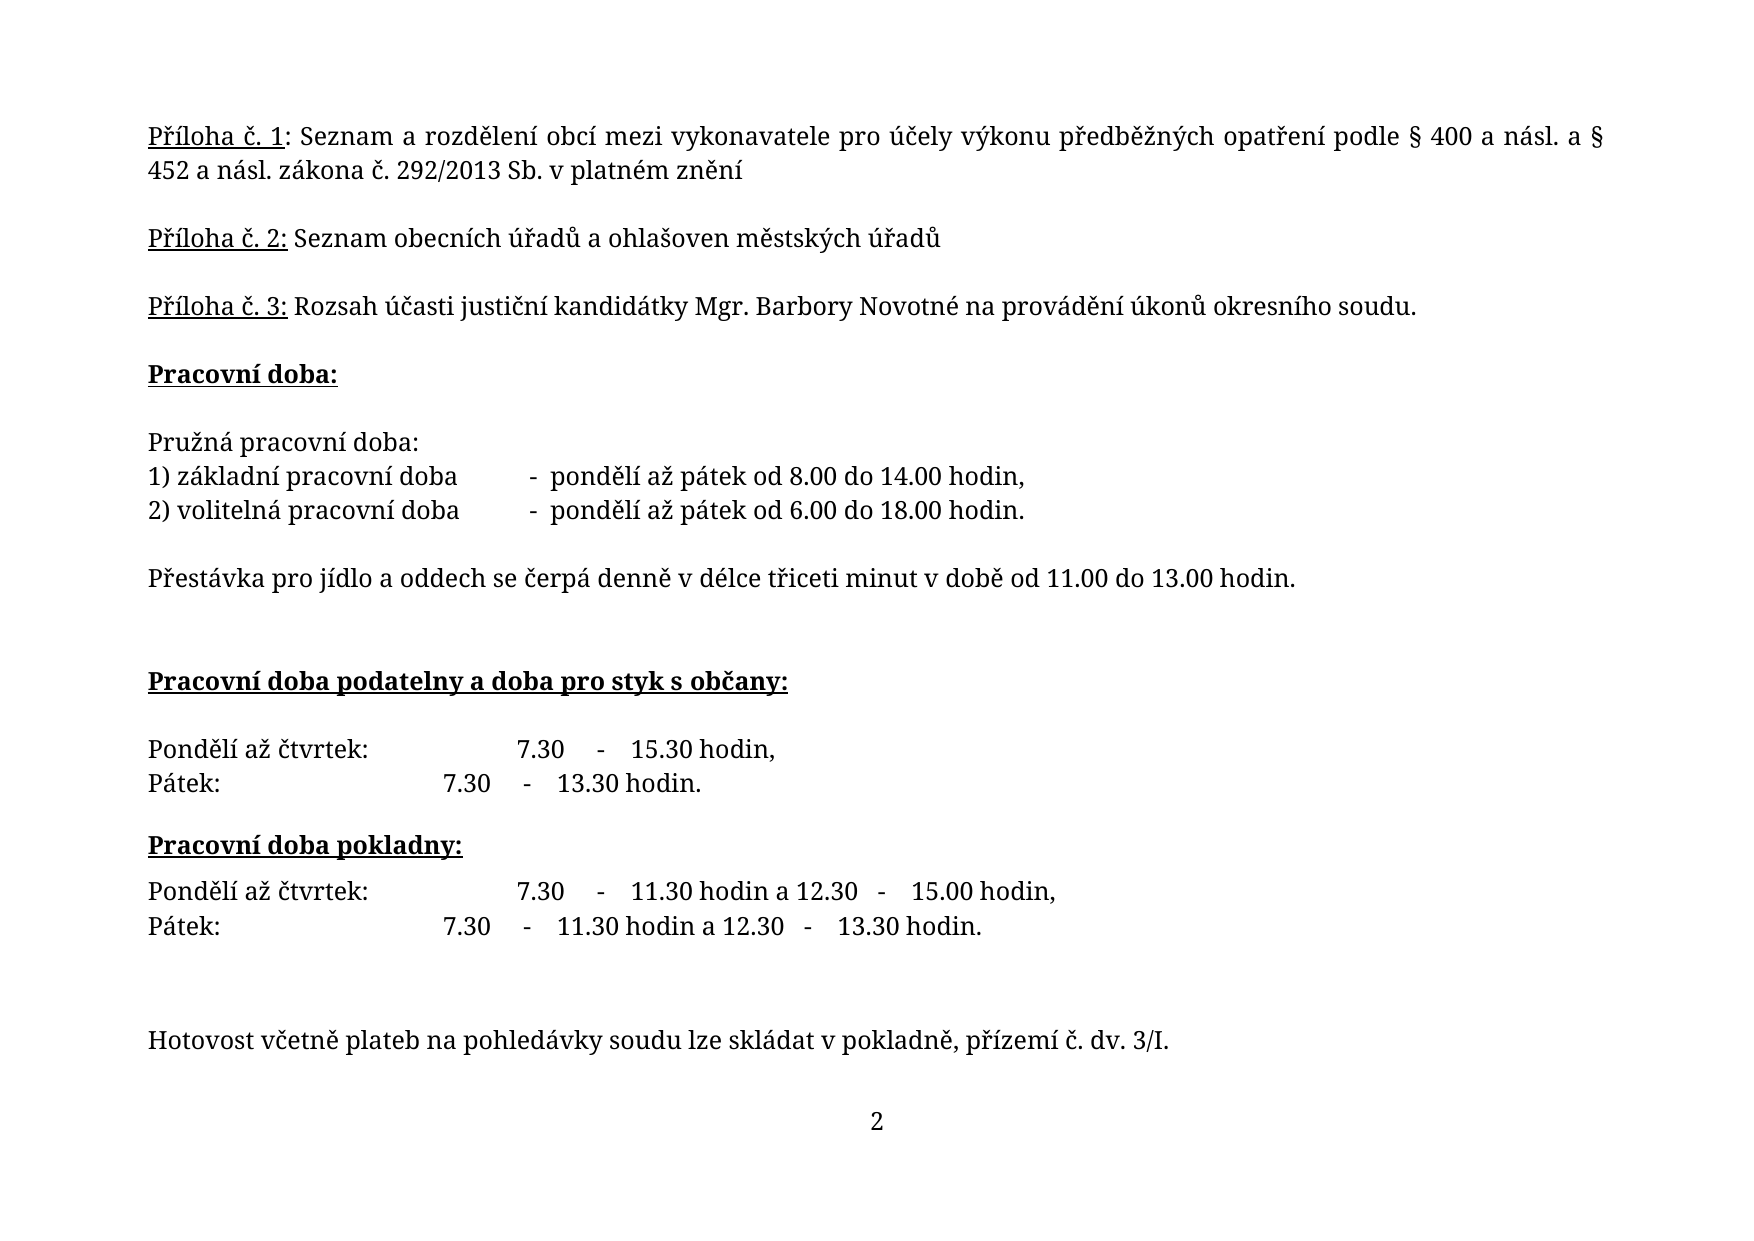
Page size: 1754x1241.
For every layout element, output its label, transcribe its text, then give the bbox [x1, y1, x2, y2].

text Přestávka pro jídlo a oddech se čerpá denně v délce třiceti minut v době od 11.00 do 13.00 hodin. [148, 561, 1606, 595]
text Příloha č. 3: Rozsah účasti justiční kandidátky Mgr. Barbory Novotné na provádění úkonů okresního soudu. [148, 288, 1606, 323]
text Pátek: 7.30 - 11.30 hodin a 12.30 - 13.30 hodin. [148, 908, 1606, 942]
text Pracovní doba pokladny: [148, 827, 1606, 862]
text 2) volitelná pracovní doba - pondělí až pátek od 6.00 do 18.00 hodin. [148, 493, 1606, 527]
text Pracovní doba: [148, 357, 1606, 391]
text Pondělí až čtvrtek: 7.30 - 11.30 hodin a 12.30 - 15.00 hodin, [148, 874, 1606, 908]
text Hotovost včetně plateb na pohledávky soudu lze skládat v pokladně, přízemí č. dv. 3/I. [148, 1023, 1606, 1057]
text Příloha č. 1: Seznam a rozdělení obcí mezi vykonavatele pro účely výkonu předběžných opatření podle § 400 a násl. a § 452 a násl. zákona č. 292/2013 Sb. v platném znění [148, 118, 1606, 186]
text Pružná pracovní doba: [148, 425, 1606, 459]
text Pátek: 7.30 - 13.30 hodin. [148, 765, 1606, 799]
text Pracovní doba podatelny a doba pro styk s občany: [148, 663, 1606, 697]
text Pondělí až čtvrtek: 7.30 - 15.30 hodin, [148, 731, 1606, 765]
text 1) základní pracovní doba - pondělí až pátek od 8.00 do 14.00 hodin, [148, 459, 1606, 493]
text Příloha č. 2: Seznam obecních úřadů a ohlašoven městských úřadů [148, 220, 1606, 254]
